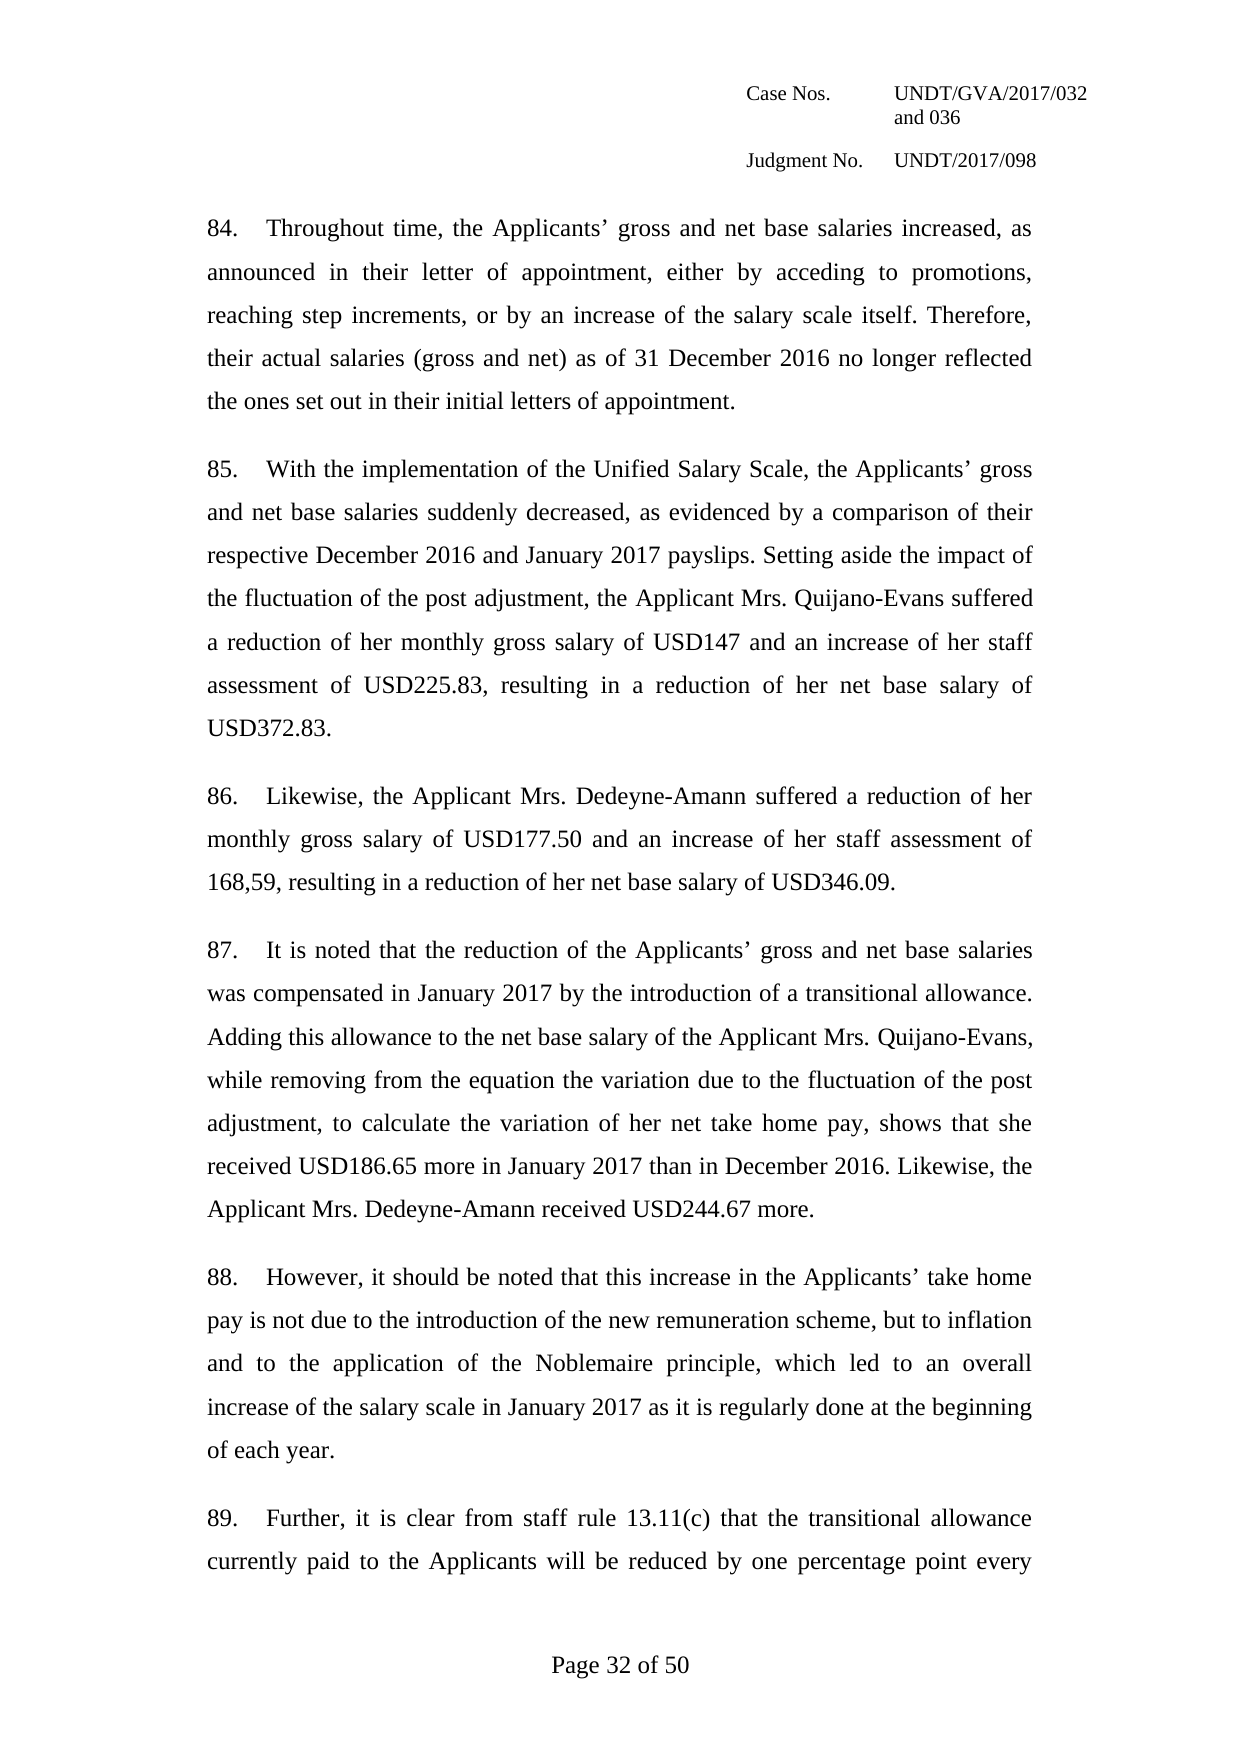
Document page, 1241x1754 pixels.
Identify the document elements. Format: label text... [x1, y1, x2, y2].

list Likewise, the Applicant Mrs. Dedeyne-Amann suffered a reduction of her monthly gross salary of USD177.50 and an increase of her staff assessment of 168,59, resulting in a reduction of her net base salary of USD346.09. [207, 781, 1033, 896]
list It is noted that the reduction of the Applicants’ gross and net base salaries was compensated in January 2017 by the introduction of a transitional allowance. Adding this allowance to the net base salary of the Applicant Mrs. Quijano-Evans, while removing from the equation the variation due to the fluctuation of the post adjustment, to calculate the variation of her net take home pay, shows that she received USD186.65 more in January 2017 than in December 2016. Likewise, the Applicant Mrs. Dedeyne-Amann received USD244.67 more. [207, 935, 1033, 1223]
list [207, 1503, 1033, 1575]
list However, it should be noted that this increase in the Applicants’ take home pay is not due to the introduction of the new remuneration scheme, but to inflation and to the application of the Noblemaire principle, which led to an overall increase of the salary scale in January 2017 as it is regularly done at the beginning of each year. [207, 1262, 1033, 1463]
list With the implementation of the Unified Salary Scale, the Applicants’ gross and net base salaries suddenly decreased, as evidenced by a comparison of their respective December 2016 and January 2017 payslips. Setting aside the impact of the fluctuation of the post adjustment, the Applicant Mrs. Quijano-Evans suffered a reduction of her monthly gross salary of USD147 and an increase of her staff assessment of USD225.83, resulting in a reduction of her net base salary of USD372.83. [207, 454, 1033, 742]
list Throughout time, the Applicants’ gross and net base salaries increased, as announced in their letter of appointment, either by acceding to promotions, reaching step increments, or by an increase of the salary scale itself. Therefore, their actual salaries (gross and net) as of 31 December 2016 no longer reflected the ones set out in their initial letters of appointment. [207, 213, 1033, 415]
